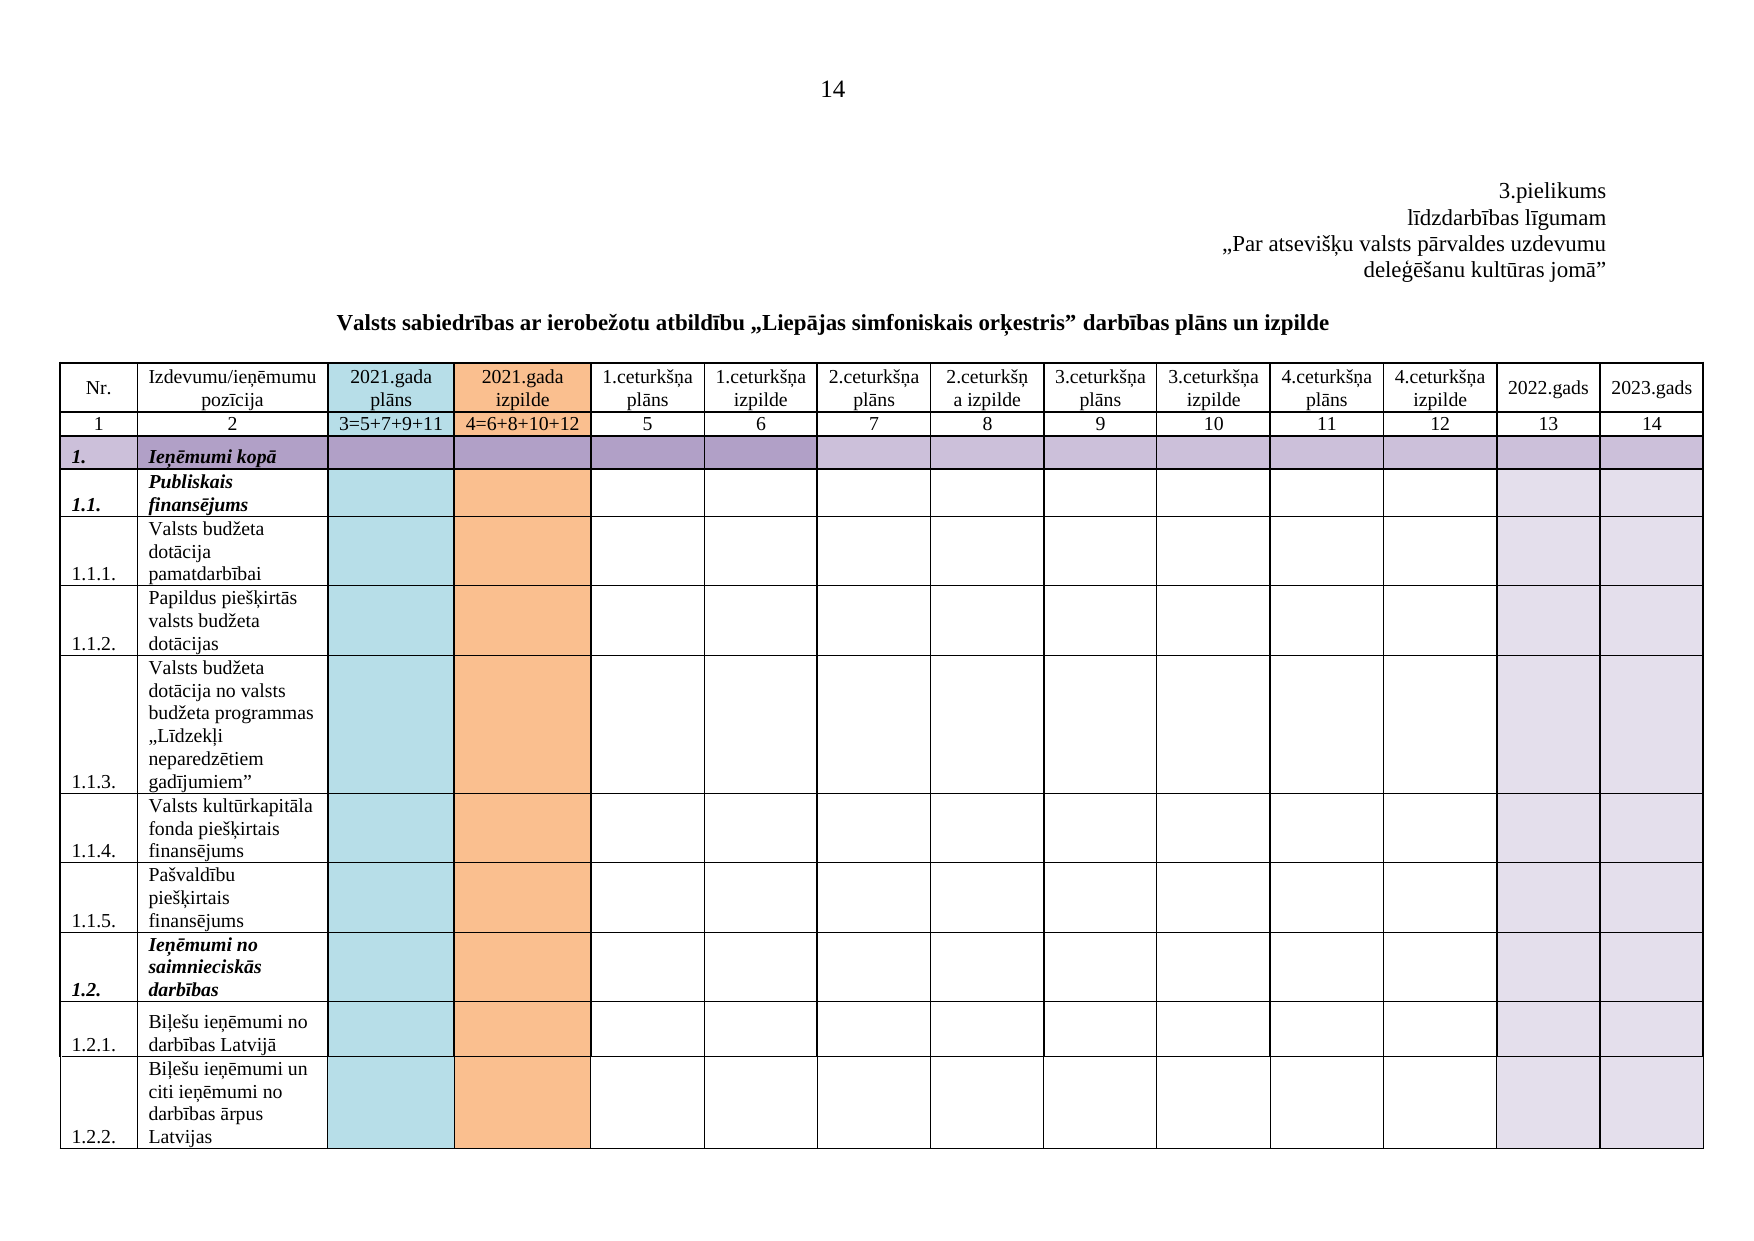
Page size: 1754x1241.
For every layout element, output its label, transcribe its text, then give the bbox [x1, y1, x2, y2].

table_header 3.ceturkšņa plāns [1045, 364, 1156, 411]
table_cell 6 [705, 413, 816, 435]
table_header Nr. [61, 364, 137, 411]
table_cell 1.1.1. [61, 517, 137, 585]
table_cell Pašvaldību piešķirtais finansējums [138, 863, 327, 932]
table_header 2021.gada izpilde [455, 364, 590, 411]
table_cell [931, 437, 1043, 468]
table_cell [818, 794, 930, 862]
table_cell [1601, 1002, 1702, 1056]
table_cell [329, 1002, 453, 1056]
text deleģēšanu kultūras jomā” [59, 256, 1606, 283]
table_cell 8 [931, 413, 1043, 435]
table_cell [818, 933, 930, 1001]
table_cell [1498, 863, 1599, 932]
table_cell [1498, 794, 1599, 862]
table_cell [818, 517, 930, 585]
table_cell [1157, 1057, 1270, 1148]
table_header 1.ceturkšņa plāns [592, 364, 704, 411]
table_cell [1498, 517, 1599, 585]
table_cell [1045, 656, 1156, 793]
table_cell 9 [1045, 413, 1156, 435]
table_cell 1.1.2. [61, 586, 137, 655]
table_cell [931, 794, 1043, 862]
table_cell [455, 933, 590, 1001]
table_cell [1601, 470, 1702, 516]
table_cell [1271, 517, 1383, 585]
table_cell [1157, 470, 1269, 516]
table_cell Biļešu ieņēmumi un citi ieņēmumi no darbības ārpus Latvijas [138, 1057, 327, 1148]
table_cell [705, 437, 816, 468]
table_cell 1.1.4. [61, 794, 137, 862]
table_cell [592, 437, 704, 468]
table_cell [1498, 933, 1599, 1001]
table_cell 10 [1157, 413, 1269, 435]
table_cell [931, 586, 1043, 655]
table_cell [931, 656, 1043, 793]
table_cell [328, 1057, 454, 1148]
table_cell [1384, 933, 1496, 1001]
table_cell [705, 794, 816, 862]
table_cell [1498, 470, 1599, 516]
table_cell [1157, 656, 1269, 793]
table_cell [329, 586, 453, 655]
table_cell [705, 1002, 816, 1056]
table_cell 12 [1384, 413, 1496, 435]
table_cell [455, 1057, 590, 1148]
table_cell [931, 1057, 1043, 1148]
table_cell 1.2.1. [61, 1002, 137, 1056]
table_cell [1601, 656, 1702, 793]
table_cell [931, 863, 1043, 932]
table_cell 1.2. [61, 933, 137, 1001]
table_cell [1157, 933, 1269, 1001]
table_cell [1601, 1057, 1703, 1148]
table_cell [1271, 437, 1383, 468]
table_cell [1045, 517, 1156, 585]
table_cell [455, 437, 590, 468]
table_cell [592, 470, 704, 516]
table_cell [592, 517, 704, 585]
table_header 2023.gads [1601, 364, 1702, 411]
table_cell [1498, 1002, 1599, 1056]
table_cell [1384, 470, 1496, 516]
table_header Izdevumu/ieņēmumu pozīcija [138, 364, 327, 411]
table_header 1.ceturkšņa izpilde [705, 364, 816, 411]
table_cell [705, 1057, 817, 1148]
table_cell [1045, 586, 1156, 655]
table_cell Publiskais finansējums [138, 470, 327, 516]
table_cell [1045, 470, 1156, 516]
table_cell [1384, 517, 1496, 585]
table_cell [329, 656, 453, 793]
table_cell [1157, 863, 1269, 932]
table_cell [1045, 933, 1156, 1001]
table_cell [1271, 933, 1383, 1001]
table_cell [1498, 437, 1599, 468]
table_header 2.ceturkšņa izpilde [931, 364, 1043, 411]
table_cell [1271, 656, 1383, 793]
table_cell [455, 1002, 590, 1056]
table_header 3.ceturkšņa izpilde [1157, 364, 1269, 411]
table_cell 3=5+7+9+11 [329, 413, 453, 435]
table_cell [931, 1002, 1043, 1056]
table_cell [818, 863, 930, 932]
table_cell [818, 586, 930, 655]
table_cell 1. [61, 437, 137, 468]
table_cell [329, 794, 453, 862]
table_cell [1044, 1057, 1156, 1148]
table_cell [705, 863, 816, 932]
table_cell [818, 437, 930, 468]
table_cell [931, 517, 1043, 585]
table_cell [1498, 656, 1599, 793]
table_header 4.ceturkšņa plāns [1271, 364, 1383, 411]
table_cell [592, 656, 704, 793]
table_cell [1384, 863, 1496, 932]
table_cell [1157, 586, 1269, 655]
table_cell [1384, 437, 1496, 468]
table_cell [1045, 1002, 1156, 1056]
table_cell 5 [592, 413, 704, 435]
table_cell [1157, 1002, 1269, 1056]
table_cell [931, 933, 1043, 1001]
table_cell [455, 794, 590, 862]
table_cell [1157, 517, 1269, 585]
table_cell [1498, 586, 1599, 655]
table_cell [818, 1002, 930, 1056]
table_cell [329, 470, 453, 516]
table_cell 14 [1601, 413, 1702, 435]
table_cell [1384, 1057, 1496, 1148]
table_cell [329, 517, 453, 585]
table_header 2021.gada plāns [329, 364, 453, 411]
table_cell [1601, 517, 1702, 585]
table_cell [1271, 863, 1383, 932]
table_cell [705, 517, 816, 585]
table_cell [455, 517, 590, 585]
table_cell [1157, 437, 1269, 468]
table_cell [818, 470, 930, 516]
table_cell Valsts kultūrkapitāla fonda piešķirtais finansējums [138, 794, 327, 862]
table_cell [818, 656, 930, 793]
table_cell 1.1. [61, 470, 137, 516]
table_cell 1 [61, 413, 137, 435]
table_cell [591, 1057, 704, 1148]
table_cell [1601, 437, 1702, 468]
table_cell [1601, 933, 1702, 1001]
table_cell [329, 863, 453, 932]
table_cell 1.1.5. [61, 863, 137, 932]
table_cell [705, 656, 816, 793]
table_cell [592, 863, 704, 932]
table_cell [1271, 470, 1383, 516]
table_cell [1045, 437, 1156, 468]
table_cell [705, 586, 816, 655]
table_cell [705, 933, 816, 1001]
table_cell [1271, 794, 1383, 862]
text 3.pielikums [59, 177, 1606, 203]
table_cell Valsts budžeta dotācija no valsts budžeta programmas „Līdzekļi neparedzētiem gadījumiem” [138, 656, 327, 793]
table_cell 7 [818, 413, 930, 435]
table_cell 1.1.3. [61, 656, 137, 793]
text „Par atsevišķu valsts pārvaldes uzdevumu [59, 230, 1606, 256]
table_cell [455, 586, 590, 655]
table_cell [1601, 794, 1702, 862]
table_cell [1157, 794, 1269, 862]
table_cell 13 [1498, 413, 1599, 435]
table_cell 1.2.2. [61, 1057, 137, 1148]
table_cell [1384, 656, 1496, 793]
table_cell Papildus piešķirtās valsts budžeta dotācijas [138, 586, 327, 655]
table_cell [455, 656, 590, 793]
table_cell [455, 863, 590, 932]
table_cell [931, 470, 1043, 516]
table_cell [1601, 586, 1702, 655]
table_cell 4=6+8+10+12 [455, 413, 590, 435]
table_cell Ieņēmumi kopā [138, 437, 327, 468]
table_cell Biļešu ieņēmumi no darbības Latvijā [138, 1002, 327, 1056]
table_cell [592, 586, 704, 655]
table_header 2.ceturkšņa plāns [818, 364, 930, 411]
table_cell [592, 933, 704, 1001]
table_cell [705, 470, 816, 516]
table_cell [592, 1002, 704, 1056]
table_cell [1271, 586, 1383, 655]
table_cell [592, 794, 704, 862]
table_cell [329, 933, 453, 1001]
table_header 2022.gads [1498, 364, 1599, 411]
table_cell [1384, 1002, 1496, 1056]
table_header 4.ceturkšņa izpilde [1384, 364, 1496, 411]
table_cell Ieņēmumi no saimnieciskās darbības [138, 933, 327, 1001]
table_cell [1271, 1057, 1383, 1148]
table_cell [1384, 794, 1496, 862]
table_cell [1045, 863, 1156, 932]
table_cell [1601, 863, 1702, 932]
text līdzdarbības līgumam [59, 203, 1606, 230]
table_cell [1271, 1002, 1383, 1056]
table_cell [329, 437, 453, 468]
table_cell 11 [1271, 413, 1383, 435]
table_cell [1497, 1057, 1599, 1148]
table_cell 2 [138, 413, 327, 435]
table_cell [818, 1057, 930, 1148]
table_cell [1045, 794, 1156, 862]
table_cell Valsts budžeta dotācija pamatdarbībai [138, 517, 327, 585]
text Valsts sabiedrības ar ierobežotu atbildību „Liepājas simfoniskais orķestris” darbības plāns un izpilde [59, 309, 1606, 335]
table_cell [1384, 586, 1496, 655]
